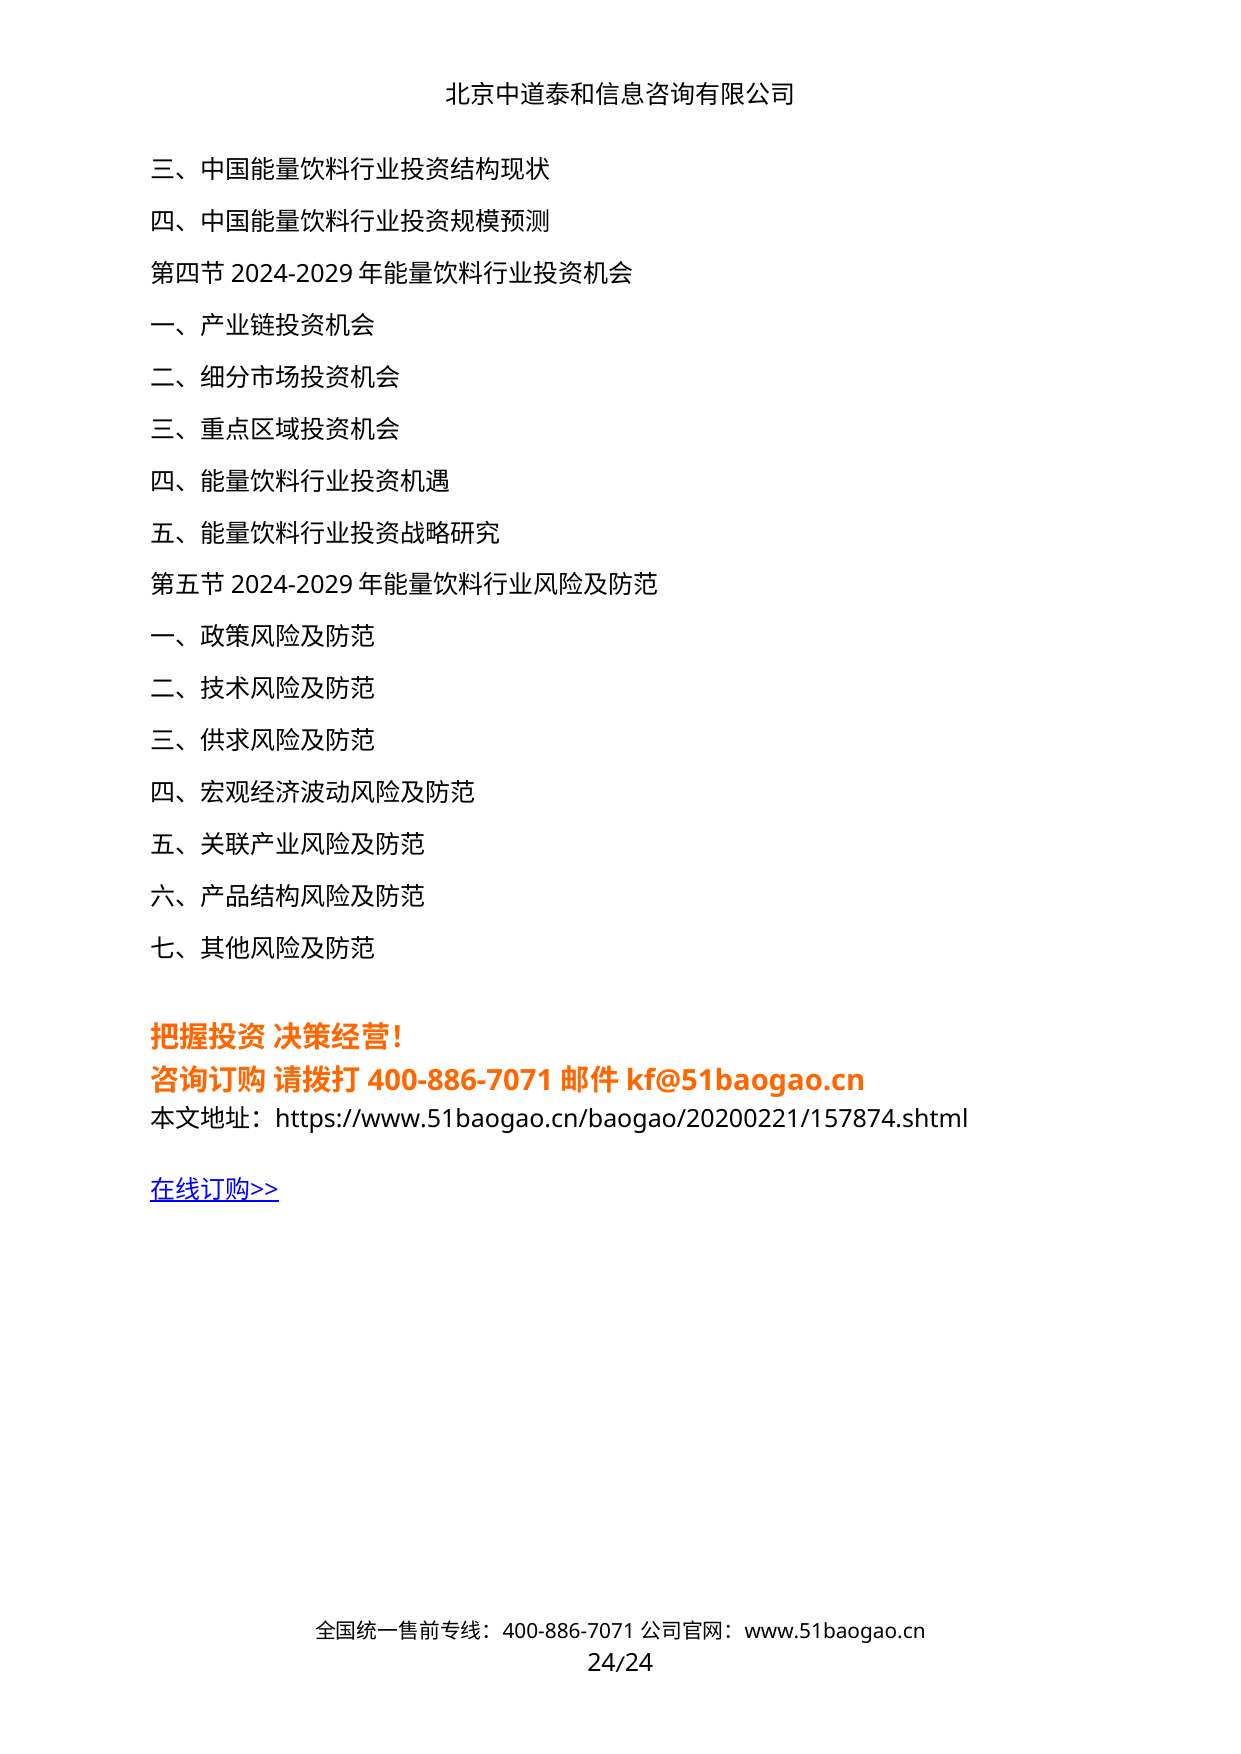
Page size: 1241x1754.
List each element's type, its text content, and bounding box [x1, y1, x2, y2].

text 第五节 2024-2029年能量饮料行业风险及防范 [150, 565, 1090, 601]
text 五、关联产业风险及防范 [150, 824, 1090, 861]
text 三、中国能量饮料行业投资结构现状 [150, 150, 1090, 186]
text 三、重点区域投资机会 [150, 409, 1090, 446]
text 三、供求风险及防范 [150, 721, 1090, 757]
text 二、细分市场投资机会 [150, 357, 1090, 394]
text 在线订购>> [150, 1135, 1090, 1205]
text 四、能量饮料行业投资机遇 [150, 461, 1090, 497]
text 六、产品结构风险及防范 [150, 876, 1090, 912]
text 四、中国能量饮料行业投资规模预测 [150, 202, 1090, 238]
text 第四节 2024-2029年能量饮料行业投资机会 [150, 254, 1090, 290]
text 七、其他风险及防范 [150, 928, 1090, 964]
text 四、宏观经济波动风险及防范 [150, 772, 1090, 809]
text 二、技术风险及防范 [150, 669, 1090, 705]
text 一、产业链投资机会 [150, 306, 1090, 342]
text 五、能量饮料行业投资战略研究 [150, 513, 1090, 549]
text 把握投资 决策经营！咨询订购 请拨打 400-886-7071 邮件 kf@51baogao.cn本文地址：https://www.51baogao.cn/baogao/20200221/157874.shtml [150, 980, 1090, 1135]
text 一、政策风险及防范 [150, 617, 1090, 653]
